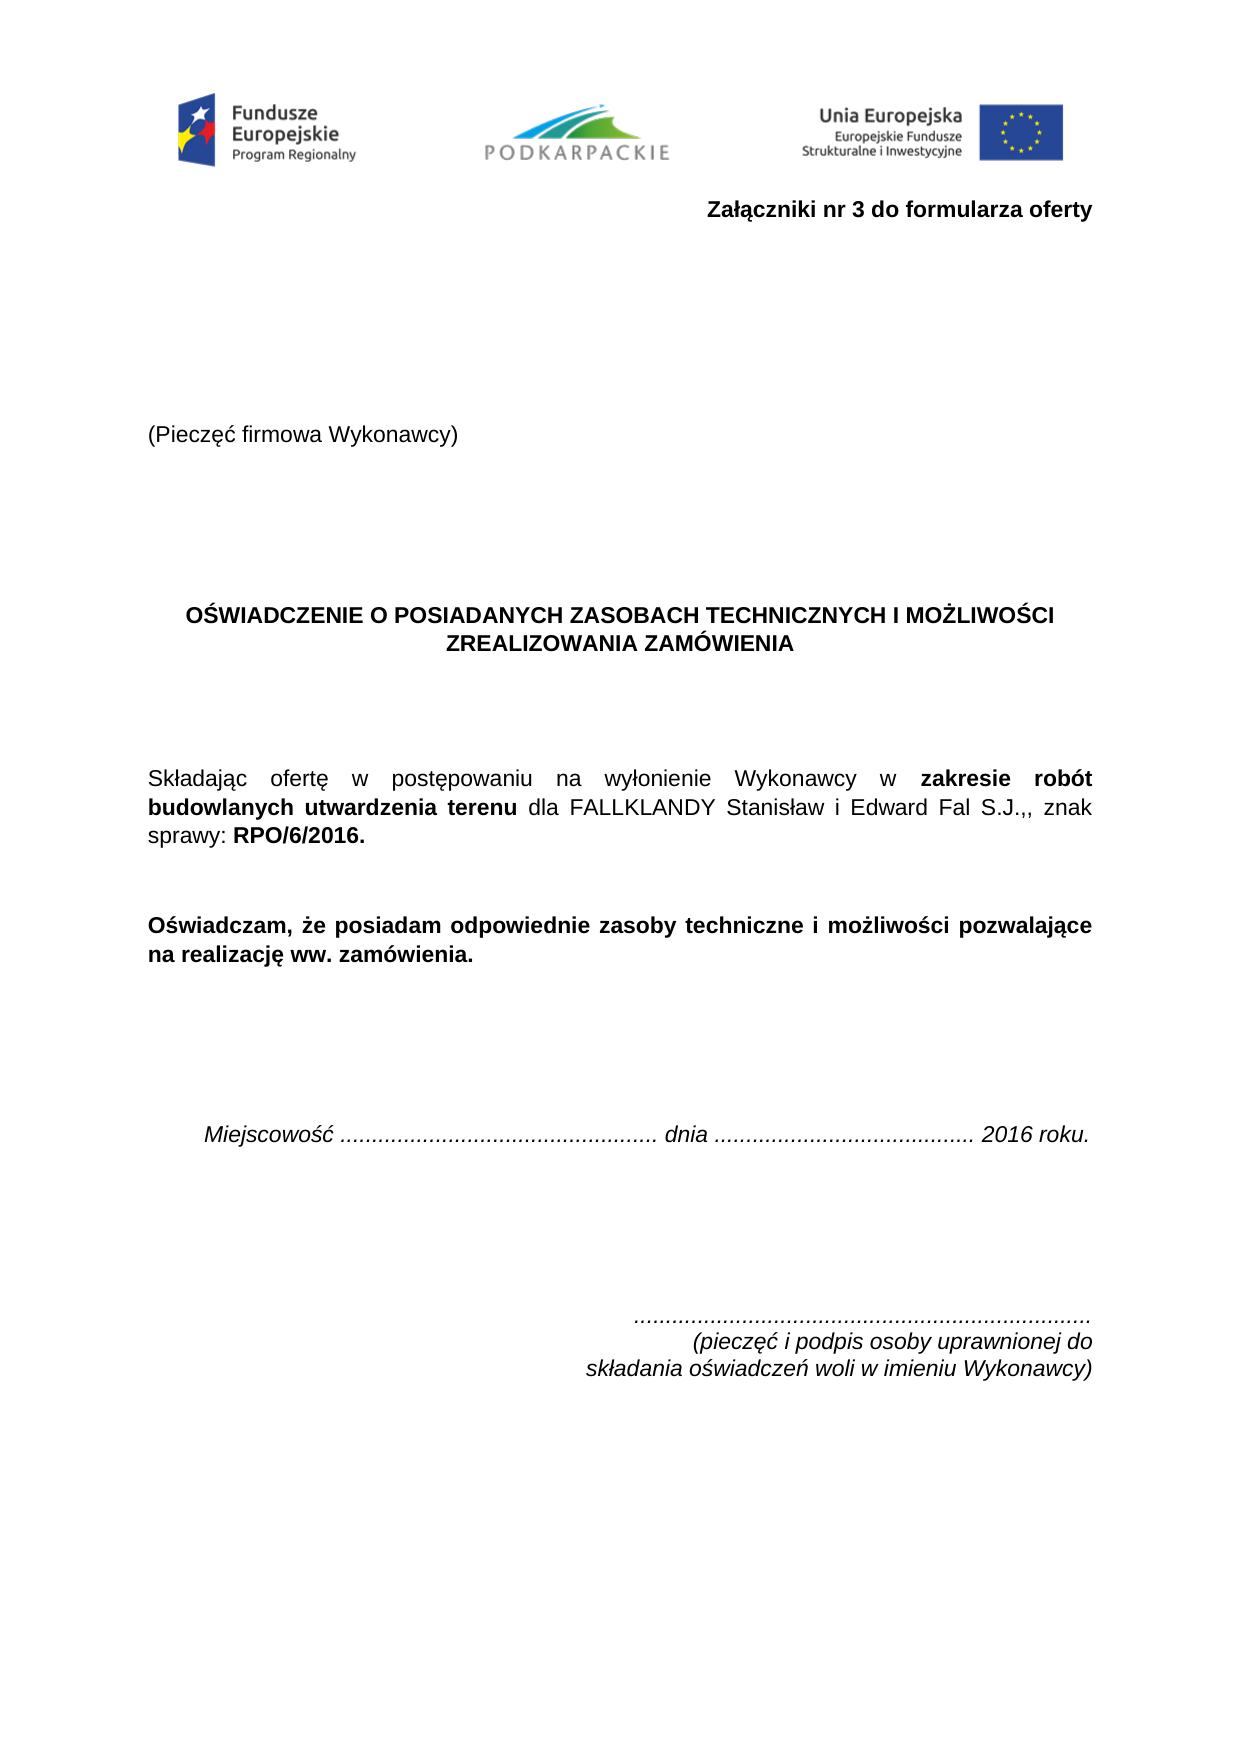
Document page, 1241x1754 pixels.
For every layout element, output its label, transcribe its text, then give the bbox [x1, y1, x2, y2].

text Oświadczam, że posiadam odpowiednie zasoby techniczne i możliwości pozwalające na realizację ww. zamówienia. [148, 912, 1093, 967]
text (Pieczęć firmowa Wykonawcy) [148, 421, 1093, 448]
text OŚWIADCZENIE O POSIADANYCH ZASOBACH TECHNICZNYCH I MOŻLIWOŚCI ZREALIZOWANIA ZAMÓWIENIA [148, 602, 1093, 656]
text (pieczęć i podpis osoby uprawnionej do [204, 1328, 1093, 1354]
text Miejscowość .................................................. dnia ......................................... 2016 roku. [204, 1121, 1093, 1148]
text składania oświadczeń woli w imieniu Wykonawcy) [204, 1354, 1093, 1381]
text Składając ofertę w postępowaniu na wyłonienie Wykonawcy w zakresie robót budowlanych utwardzenia terenu dla FALLKLANDY Stanisław i Edward Fal S.J.,, znak sprawy: RPO/6/2016. [148, 765, 1093, 849]
picture [147, 73, 1093, 196]
text ........................................................................ [204, 1302, 1093, 1328]
text Załączniki nr 3 do formularza oferty [148, 196, 1093, 222]
